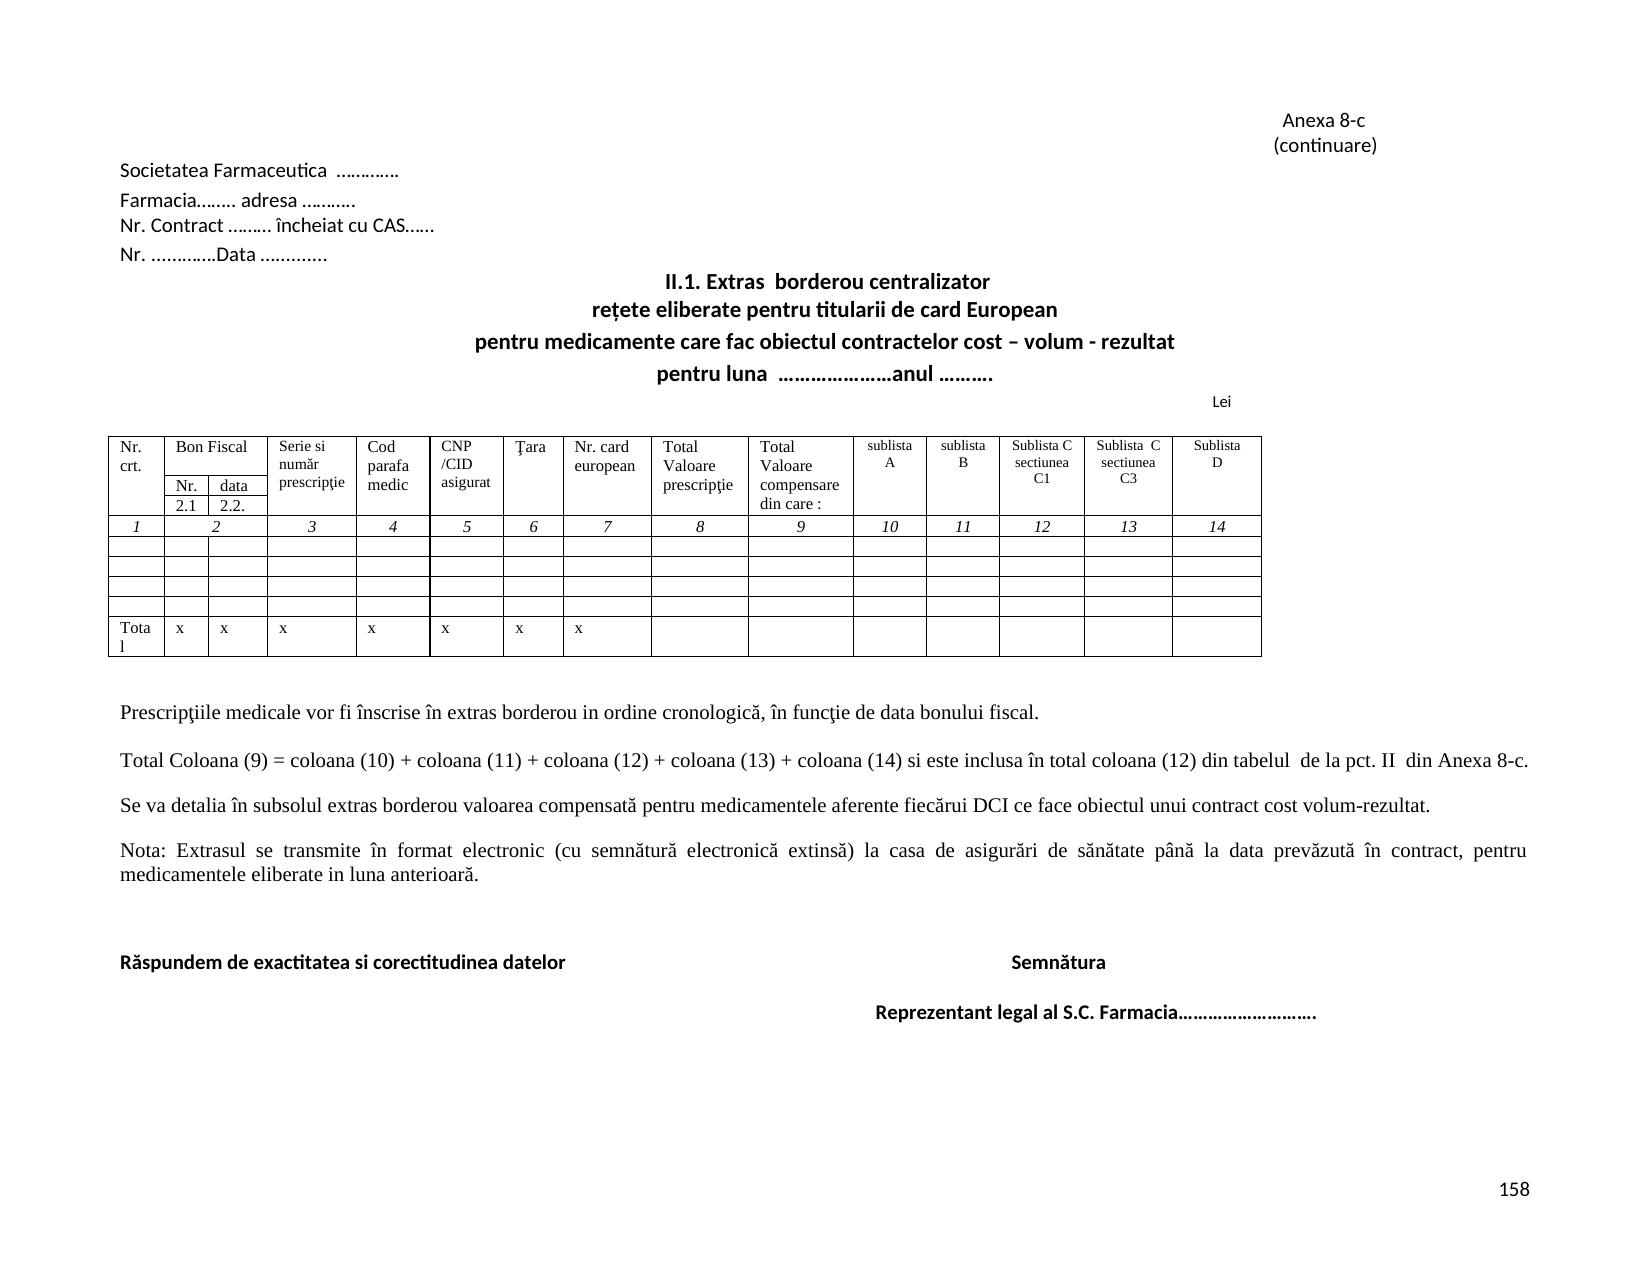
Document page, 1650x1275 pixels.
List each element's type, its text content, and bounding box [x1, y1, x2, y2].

text Farmacia…….. adresa ……….. [120, 187, 1530, 212]
table_cell [504, 597, 563, 616]
table_cell 2.2. [209, 496, 267, 515]
table_cell [504, 537, 563, 556]
text Societatea Farmaceutica …………. [120, 158, 1530, 183]
text Reprezentant legal al S.C. Farmacia………………………. [120, 999, 1530, 1024]
table_cell [927, 577, 999, 596]
table_cell x [268, 617, 356, 656]
table_cell [357, 597, 429, 616]
table_cell [431, 537, 503, 556]
table_header Total Valoare prescripţie [652, 437, 748, 515]
table_cell [109, 577, 164, 596]
table_cell [749, 557, 853, 576]
table_cell [854, 597, 926, 616]
table_cell 13 [1085, 516, 1172, 536]
table_cell [927, 557, 999, 576]
table_cell [1000, 537, 1084, 556]
table_header Serie si număr prescripţie [268, 437, 356, 515]
table_header Sublista C sectiunea C3 [1085, 437, 1172, 515]
table_cell 5 [431, 516, 503, 536]
table_cell [357, 557, 429, 576]
table_cell [1173, 577, 1261, 596]
table_cell [431, 557, 503, 576]
table_cell 4 [357, 516, 429, 536]
table_cell [749, 577, 853, 596]
table_cell 8 [652, 516, 748, 536]
table_header Total Valoare compensare din care : [749, 437, 853, 515]
table_cell [209, 557, 267, 576]
text Nota: Extrasul se transmite în format electronic (cu semnătură electronică extinsă) la casa de asigurări de sănătate până la data prevăzută în contract, pentru medicamentele eliberate in luna anterioară. [120, 838, 1530, 886]
table_cell [1000, 577, 1084, 596]
table_cell x [209, 617, 267, 656]
text Se va detalia în subsolul extras borderou valoarea compensată pentru medicamentele aferente fiecărui DCI ce face obiectul unui contract cost volum-rezultat. [120, 793, 1530, 817]
table_cell [652, 597, 748, 616]
text (continuare) [120, 132, 1530, 158]
table_cell [1173, 557, 1261, 576]
table_cell [652, 617, 748, 656]
table_cell Total [109, 617, 164, 656]
table_cell [268, 577, 356, 596]
table_cell [1000, 617, 1084, 656]
table_cell 3 [268, 516, 356, 536]
text Nr. ......…….Data ….......... [120, 241, 1530, 267]
table_cell [504, 577, 563, 596]
table_cell [854, 557, 926, 576]
table_cell [927, 537, 999, 556]
table_cell x [504, 617, 563, 656]
table_cell [1085, 597, 1172, 616]
table_header Ţara [504, 437, 563, 515]
table_header sublista A [854, 437, 926, 515]
table_header Cod parafa medic [357, 437, 429, 515]
table_cell [268, 597, 356, 616]
text Nr. Contract ……… încheiat cu CAS…… [120, 212, 1530, 238]
table_cell [109, 597, 164, 616]
table_cell x [431, 617, 503, 656]
table_header Sublista C sectiunea C1 [1000, 437, 1084, 515]
list reţete eliberate pentru titularii de card European [120, 295, 1530, 323]
text II.1. Extras borderou centralizator [120, 267, 1530, 295]
table_cell [1000, 597, 1084, 616]
table_cell [357, 577, 429, 596]
table_cell x [357, 617, 429, 656]
table_cell data [209, 476, 267, 495]
table_cell [749, 617, 853, 656]
table_cell [109, 537, 164, 556]
table_cell [564, 597, 651, 616]
table_cell [564, 537, 651, 556]
table_header CNP /CID asigurat [431, 437, 503, 515]
table_cell [1085, 537, 1172, 556]
table_cell 11 [927, 516, 999, 536]
table_cell [854, 537, 926, 556]
table_cell [1085, 557, 1172, 576]
table_cell [854, 617, 926, 656]
text Total Coloana (9) = coloana (10) + coloana (11) + coloana (12) + coloana (13) + coloana (14) si este inclusa în total coloana (12) din tabelul de la pct. II din Anexa 8-c. [120, 748, 1530, 772]
table_cell x [564, 617, 651, 656]
table_cell [564, 577, 651, 596]
table_cell 1 [109, 516, 164, 536]
table_cell [268, 537, 356, 556]
table_cell [109, 557, 164, 576]
table_header sublista B [927, 437, 999, 515]
table_cell [504, 557, 563, 576]
table_cell [927, 617, 999, 656]
table_cell [431, 577, 503, 596]
table_cell [749, 537, 853, 556]
text Răspundem de exactitatea si corectitudinea datelor Semnătura [120, 949, 1530, 974]
table_cell [1000, 557, 1084, 576]
table_cell [652, 537, 748, 556]
table_cell [1173, 597, 1261, 616]
table_cell [564, 557, 651, 576]
table_cell x [165, 617, 208, 656]
table_cell [357, 537, 429, 556]
table_cell [749, 597, 853, 616]
table_cell 2.1 [165, 496, 208, 515]
table_cell [165, 597, 208, 616]
table_cell Nr. [165, 476, 208, 495]
table_cell [652, 577, 748, 596]
table_header Nr. crt. [109, 437, 164, 515]
table_cell [209, 537, 267, 556]
table_header Sublista D [1173, 437, 1261, 515]
text Anexa 8-c [1170, 107, 1530, 132]
table_header Bon Fiscal [165, 437, 267, 475]
table_cell 12 [1000, 516, 1084, 536]
table_cell 2 [165, 516, 267, 536]
text pentru luna …………………anul ………. [120, 359, 1530, 387]
table_cell 10 [854, 516, 926, 536]
table_cell [165, 537, 208, 556]
table_cell 9 [749, 516, 853, 536]
table_cell 7 [564, 516, 651, 536]
table_cell [268, 557, 356, 576]
list pentru medicamente care fac obiectul contractelor cost – volum - rezultat [120, 327, 1530, 355]
table_header Nr. card european [564, 437, 651, 515]
text Lei [120, 391, 1530, 412]
table_cell [1085, 577, 1172, 596]
table_cell [652, 557, 748, 576]
table_cell [854, 577, 926, 596]
table_cell [431, 597, 503, 616]
text Prescripţiile medicale vor fi înscrise în extras borderou in ordine cronologică, în funcţie de data bonului fiscal. [120, 699, 1530, 724]
table_cell [1173, 617, 1261, 656]
table_cell [209, 597, 267, 616]
table_cell [927, 597, 999, 616]
table_cell [165, 577, 208, 596]
table_cell 14 [1173, 516, 1261, 536]
table_cell 6 [504, 516, 563, 536]
table_cell [1085, 617, 1172, 656]
table_cell [1173, 537, 1261, 556]
table_cell [165, 557, 208, 576]
table_cell [209, 577, 267, 596]
